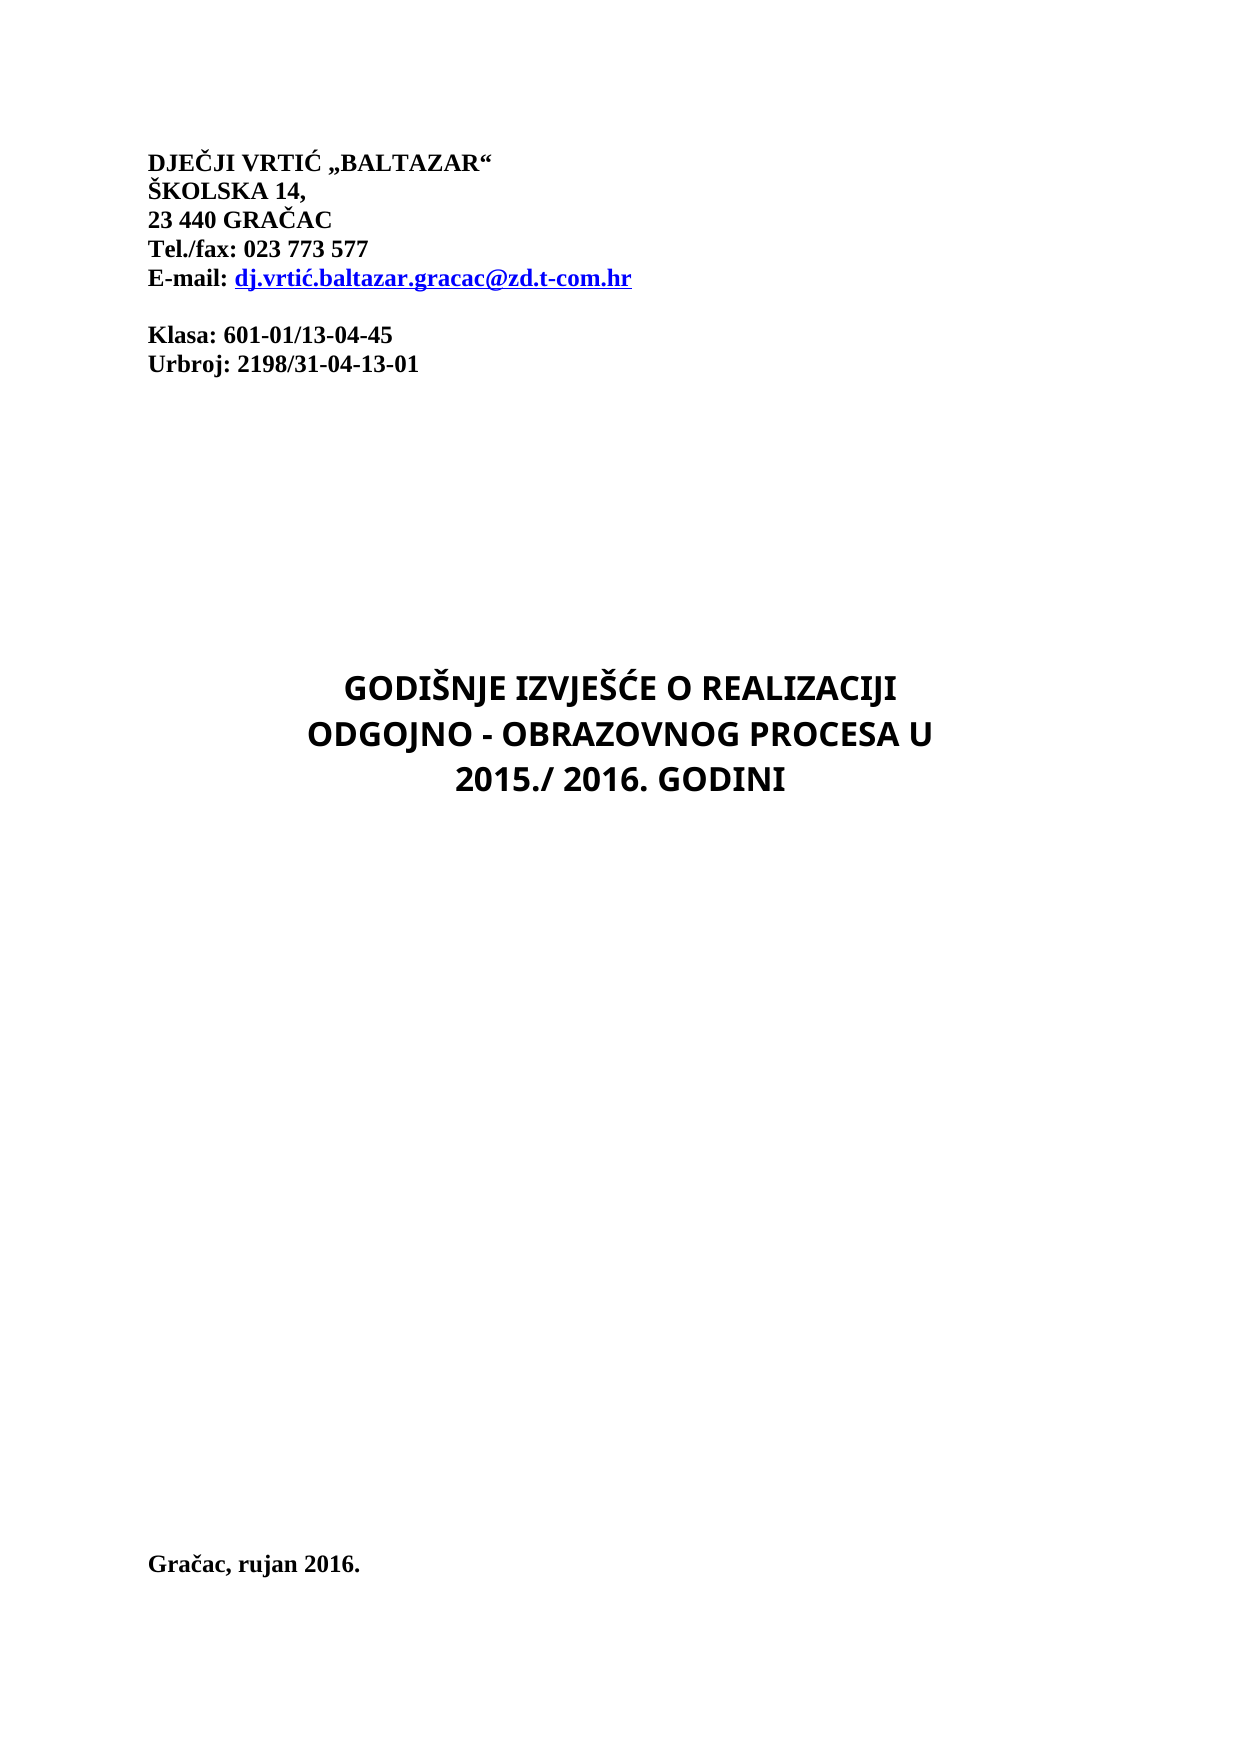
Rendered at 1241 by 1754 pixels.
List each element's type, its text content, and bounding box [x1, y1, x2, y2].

text GODIŠNJE IZVJEŠĆE O REALIZACIJI [148, 665, 1093, 711]
text DJEČJI VRTIĆ „BALTAZAR“ [148, 148, 1093, 176]
text 2015./ 2016. GODINI [148, 756, 1093, 801]
text ŠKOLSKA 14, [148, 176, 1093, 205]
text Tel./fax: 023 773 577 [148, 234, 1093, 263]
text E-mail: dj.vrtić.baltazar.gracac@zd.t-com.hr [148, 263, 1093, 291]
text Klasa: 601-01/13-04-45 [148, 320, 1093, 349]
text 23 440 GRAČAC [148, 205, 1093, 234]
text Urbroj: 2198/31-04-13-01 [148, 349, 1093, 378]
text Gračac, rujan 2016. [148, 1549, 1093, 1578]
text ODGOJNO - OBRAZOVNOG PROCESA U [148, 711, 1093, 756]
